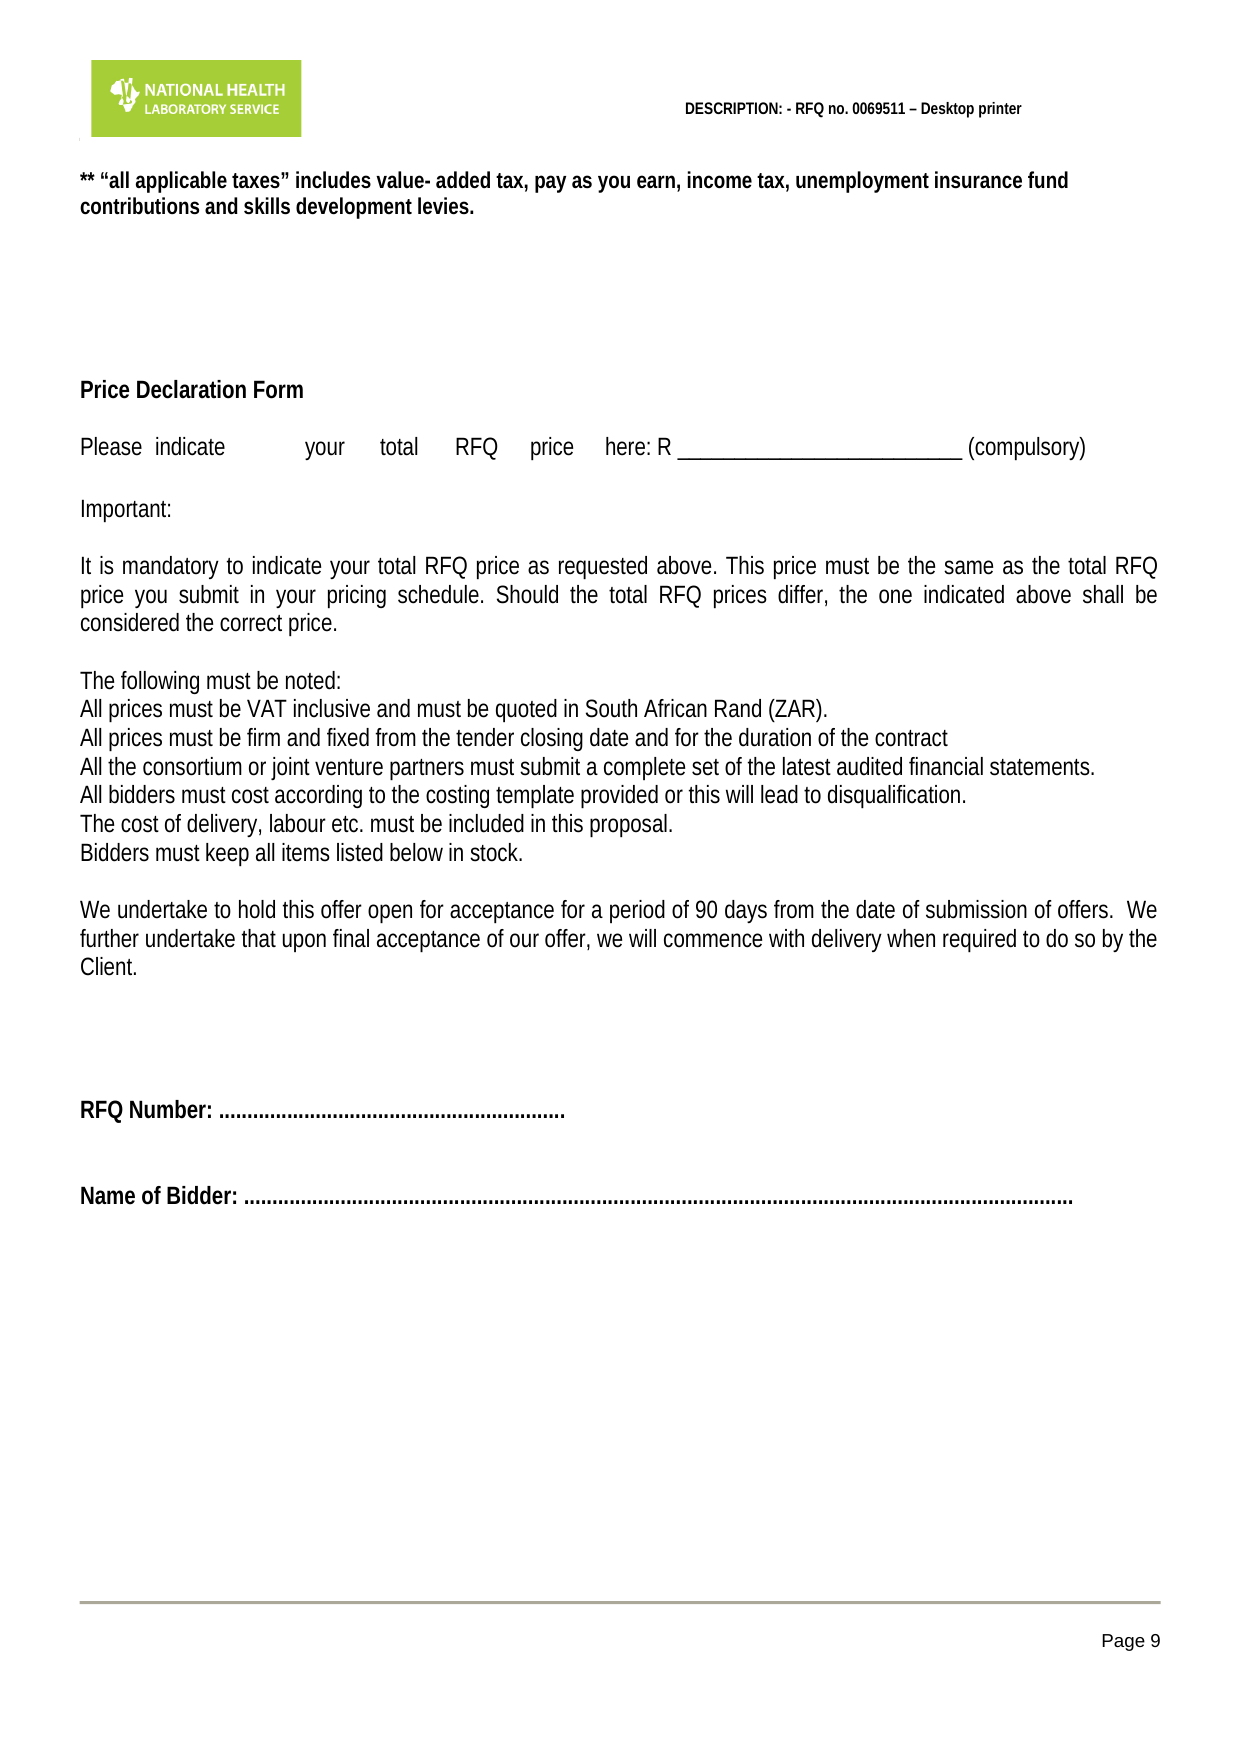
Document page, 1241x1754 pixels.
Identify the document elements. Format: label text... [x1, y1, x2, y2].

picture [91, 60, 302, 137]
text All the consortium or joint venture partners must submit a complete set of the latest audited financial statements. [80, 752, 1161, 780]
text Bidders must keep all items listed below in stock. [80, 838, 1161, 866]
text We undertake to hold this offer open for acceptance for a period of 90 days from the date of submission of offers. We further undertake that upon final acceptance of our offer, we will commence with delivery when required to do so by the Client. [80, 895, 1161, 981]
text The following must be noted: [80, 666, 1161, 694]
text All prices must be firm and fixed from the tender closing date and for the duration of the contract [80, 723, 1161, 752]
text All bidders must cost according to the costing template provided or this will lead to disqualification. [80, 780, 1161, 809]
text ** “all applicable taxes” includes value- added tax, pay as you earn, income tax, unemployment insurance fund contributions and skills development levies. [80, 167, 1161, 219]
text The cost of delivery, labour etc. must be included in this proposal. [80, 809, 1161, 838]
text RFQ Number: ............................................................. [80, 1095, 1161, 1124]
text It is mandatory to indicate your total RFQ price as requested above. This price must be the same as the total RFQ price you submit in your pricing schedule. Should the total RFQ prices differ, the one indicated above shall be considered the correct price. [80, 551, 1161, 637]
text All prices must be VAT inclusive and must be quoted in South African Rand (ZAR). [80, 694, 1161, 723]
text Name of Bidder: .................................................................................................................................................. [80, 1181, 1161, 1210]
text Please indicate your total RFQ price here: R _________________________ (compulsory) [80, 432, 1161, 461]
text Important: [80, 494, 1161, 522]
text Price Declaration Form [80, 375, 1161, 404]
